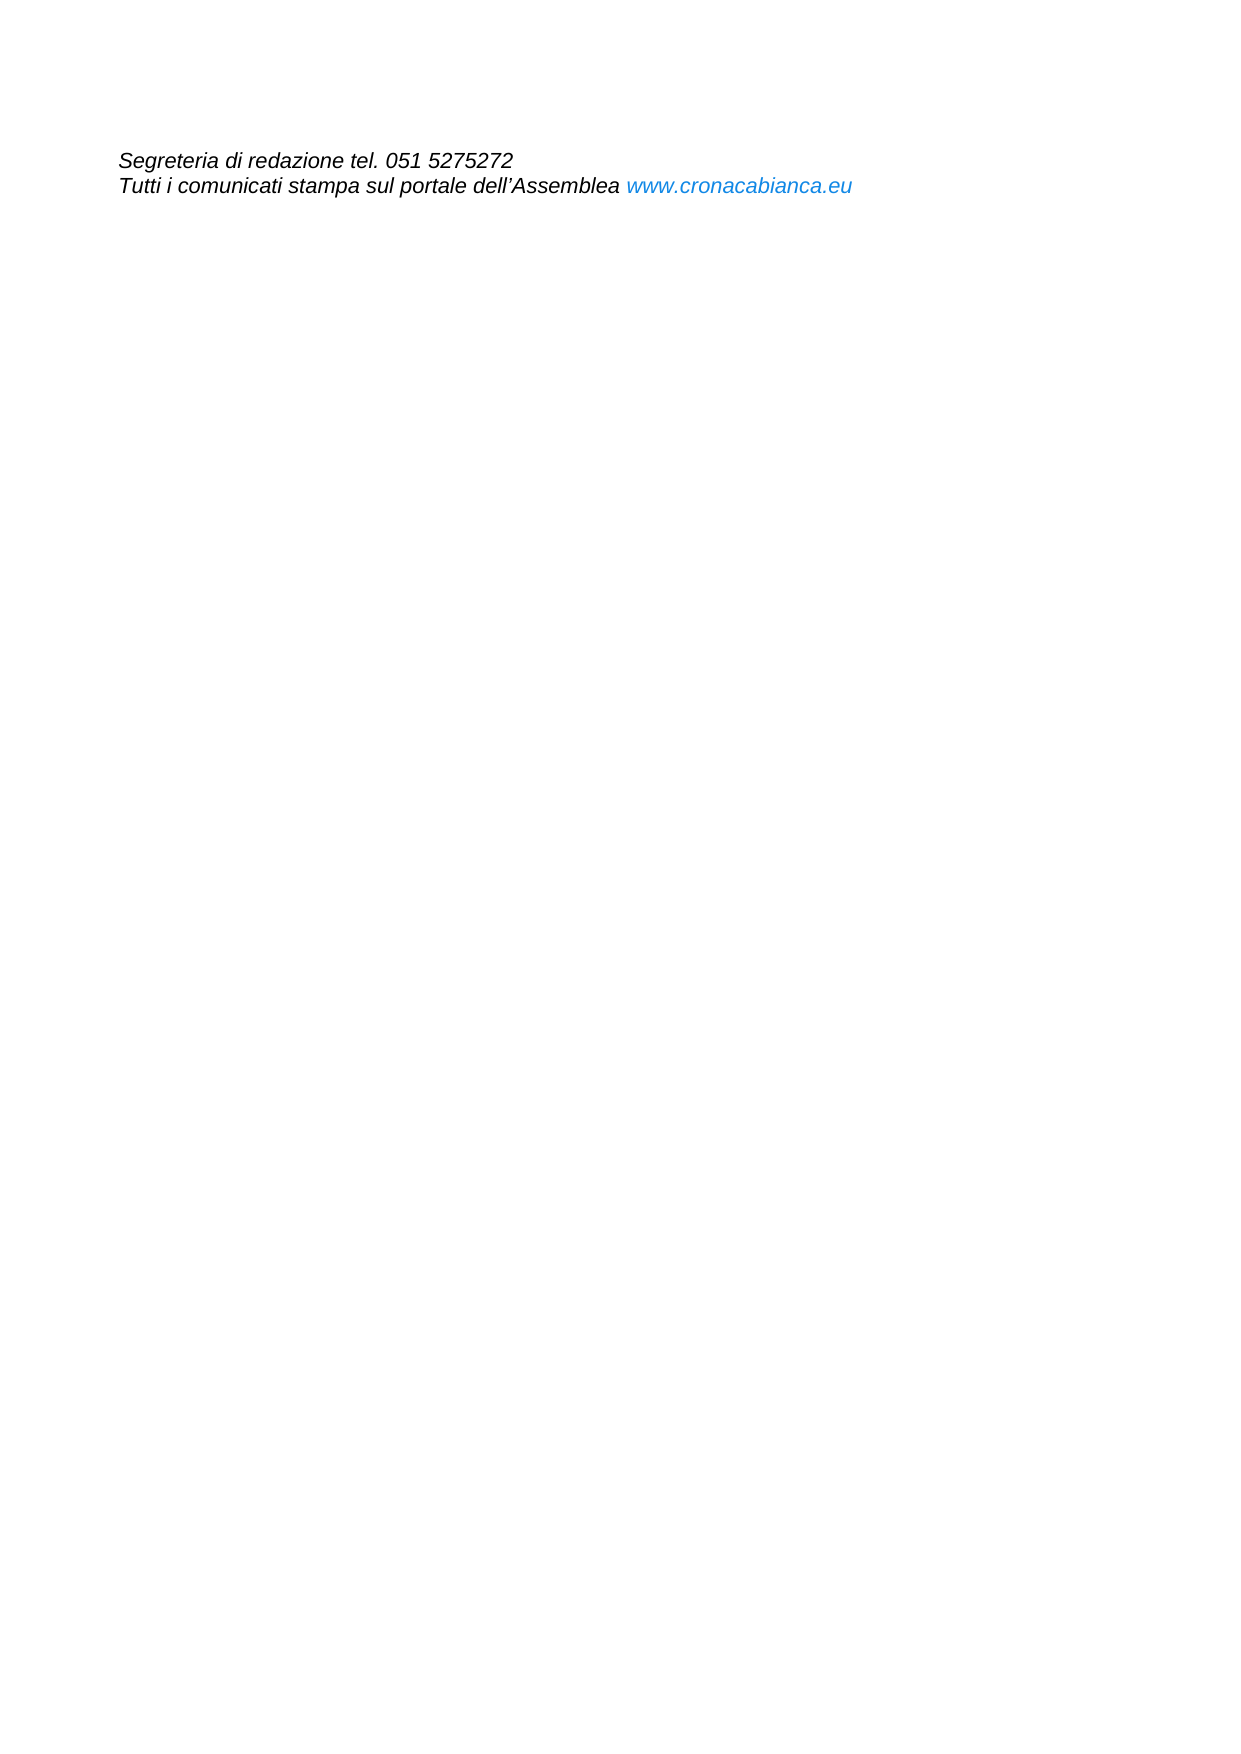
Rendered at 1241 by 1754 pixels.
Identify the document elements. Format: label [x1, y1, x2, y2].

table_header [118, 148, 1122, 227]
